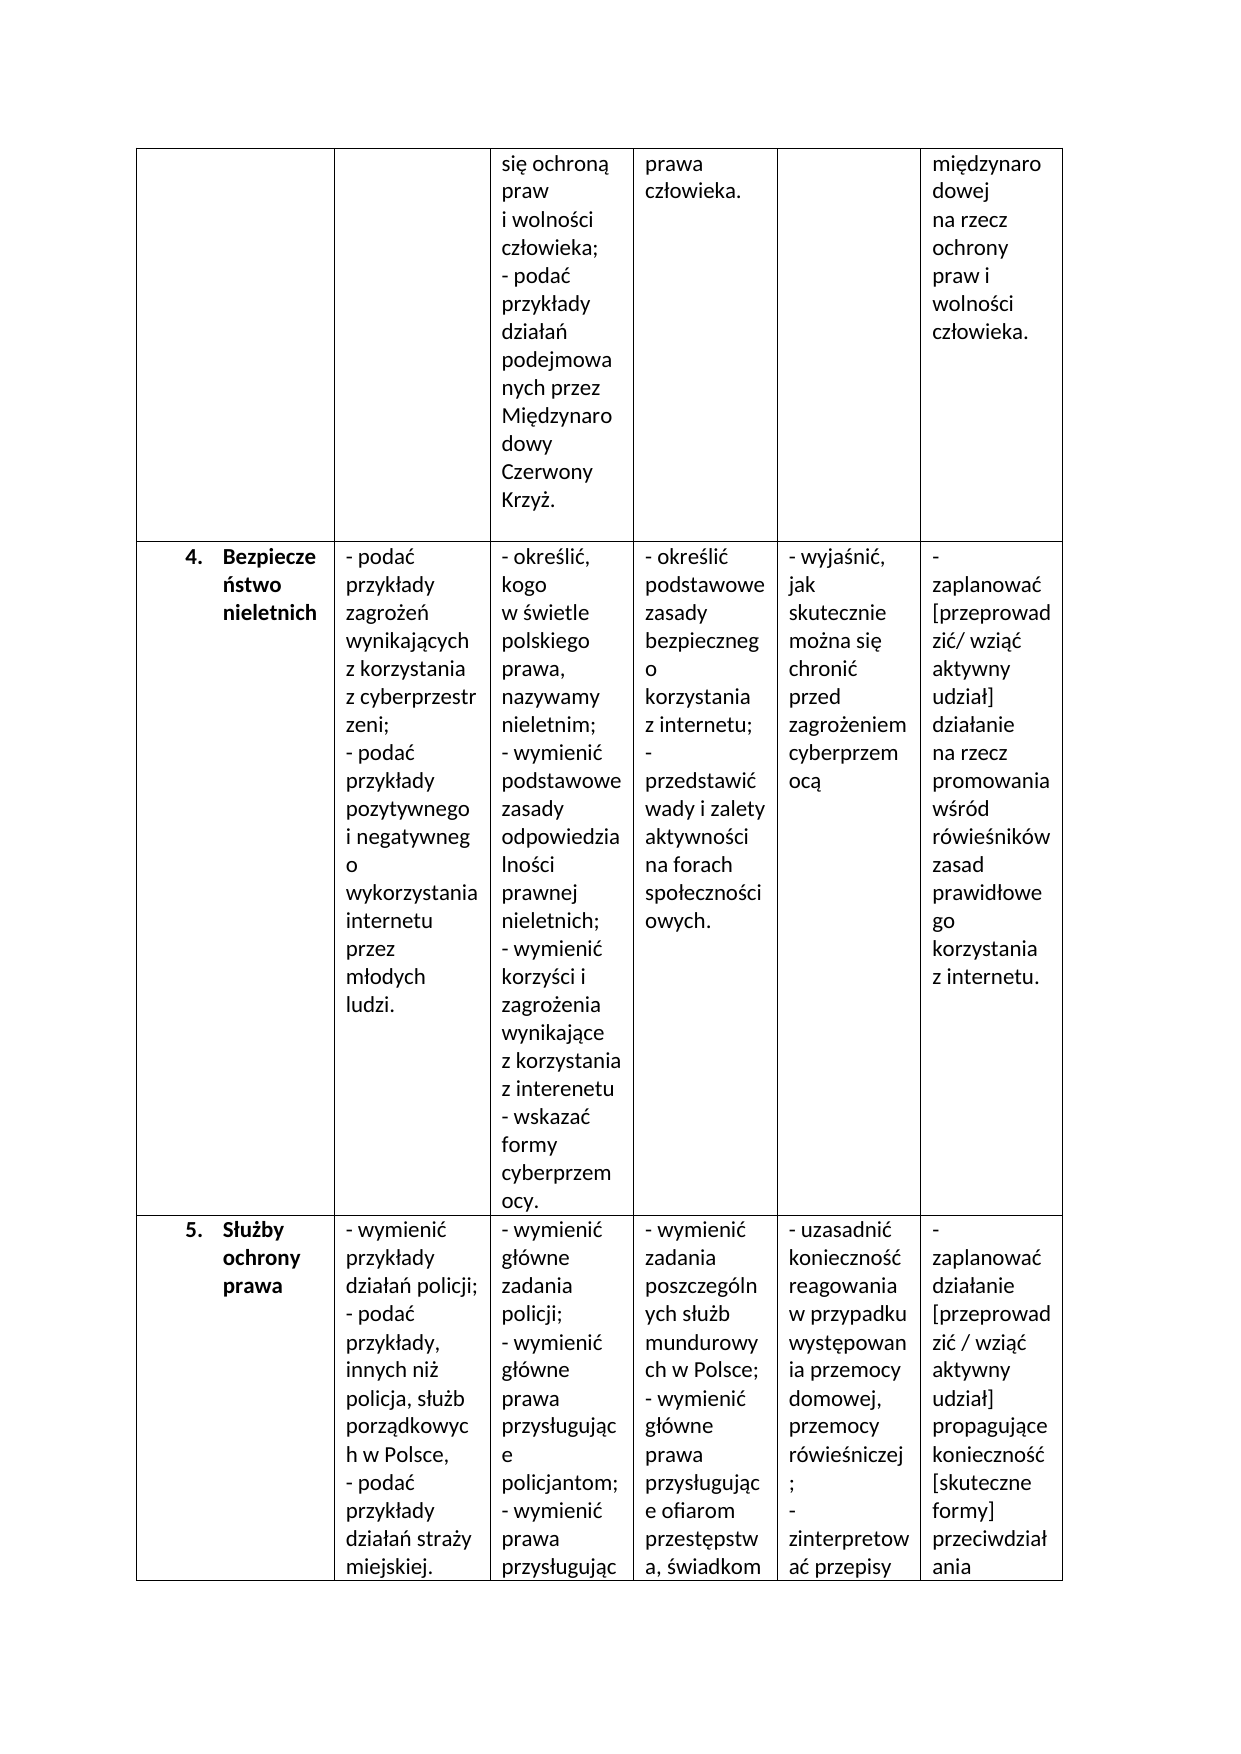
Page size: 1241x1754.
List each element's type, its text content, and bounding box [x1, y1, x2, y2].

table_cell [491, 1216, 633, 1580]
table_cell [335, 1216, 490, 1580]
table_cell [335, 149, 490, 541]
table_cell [921, 1216, 1062, 1580]
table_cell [634, 149, 777, 541]
table_cell - zaplanować [przeprowadzić/ wziąć aktywny udział] działanie na rzecz promowania wśród rówieśników zasad prawidłowego korzystania z internetu. [921, 542, 1062, 1214]
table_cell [137, 149, 334, 541]
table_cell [778, 1216, 920, 1580]
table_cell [491, 149, 633, 541]
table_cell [921, 149, 1062, 541]
table_cell - wyjaśnić, jak skutecznie można się chronić przed zagrożeniem cyberprzemocą [778, 542, 920, 1214]
table_cell - podać przykłady zagrożeń wynikających z korzystania z cyberprzestrzeni; - podać przykłady pozytywnego i negatywnego wykorzystania internetu przez młodych ludzi. [335, 542, 490, 1214]
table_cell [634, 1216, 777, 1580]
table_cell Bezpieczeństwo nieletnich [137, 542, 334, 1214]
table_cell - określić podstawowe zasady bezpiecznego korzystania z internetu; - przedstawić wady i zalety aktywności na forach społecznościowych. [634, 542, 777, 1214]
table_cell - określić, kogo w świetle polskiego prawa, nazywamy nieletnim; - wymienić podstawowe zasady odpowiedzialności prawnej nieletnich; - wymienić korzyści i zagrożenia wynikające z korzystania z interenetu - wskazać formy cyberprzemocy. [491, 542, 633, 1214]
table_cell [778, 149, 920, 541]
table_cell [137, 1216, 334, 1580]
